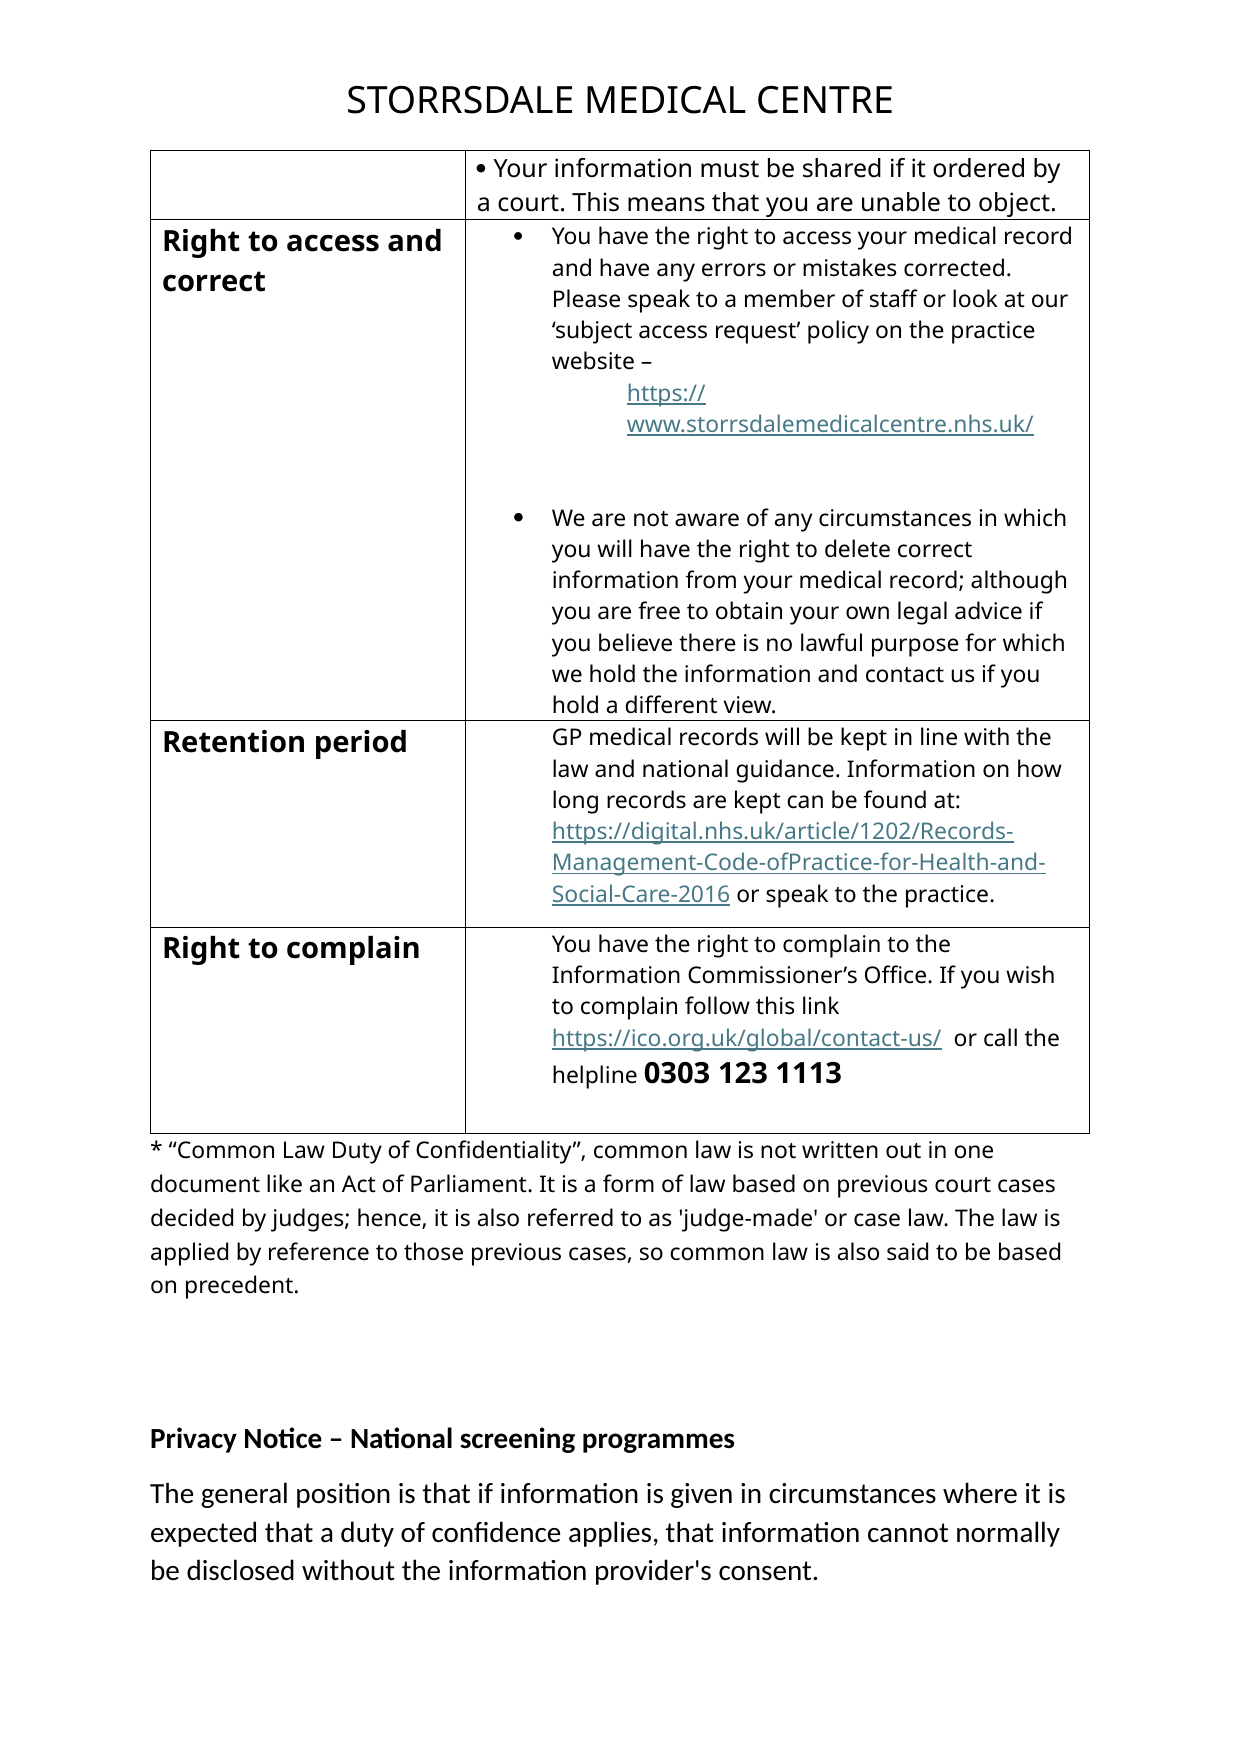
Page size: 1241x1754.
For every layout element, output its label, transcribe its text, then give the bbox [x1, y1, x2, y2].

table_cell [151, 151, 465, 219]
table_cell GP medical records will be kept in line with the law and national guidance. Information on how long records are kept can be found at: https://digital.nhs.uk/article/1202/Records-Management-Code-ofPractice-for-Health-and-Social-Care-2016 or speak to the practice. [466, 721, 1089, 927]
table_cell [466, 151, 1089, 219]
table_cell Right to access and correct [151, 220, 465, 720]
text Privacy Notice – National screening programmes [150, 1420, 1090, 1456]
table_cell You have the right to complain to the Information Commissioner’s Office. If you wish to complain follow this link https://ico.org.uk/global/contact-us/ or call the helpline 0303 123 1113 [466, 928, 1089, 1133]
table_cell Right to complain [151, 928, 465, 1133]
table_cell You have the right to access your medical record and have any errors or mistakes corrected. Please speak to a member of staff or look at our ‘subject access request’ policy on the practice website – https://www.storrsdalemedicalcentre.nhs.uk/ We are not aware of any circumstances in which you will have the right to delete correct information from your medical record; although you are free to obtain your own legal advice if you believe there is no lawful purpose for which we hold the information and contact us if you hold a different view. [466, 220, 1089, 720]
table_cell Retention period [151, 721, 465, 927]
text The general position is that if information is given in circumstances where it is expected that a duty of confidence applies, that information cannot normally be disclosed without the information provider's consent. [150, 1476, 1090, 1588]
text * “Common Law Duty of Confidentiality”, common law is not written out in one document like an Act of Parliament. It is a form of law based on previous court cases decided by judges; hence, it is also referred to as 'judge-made' or case law. The law is applied by reference to those previous cases, so common law is also said to be based on precedent. [150, 1134, 1090, 1300]
